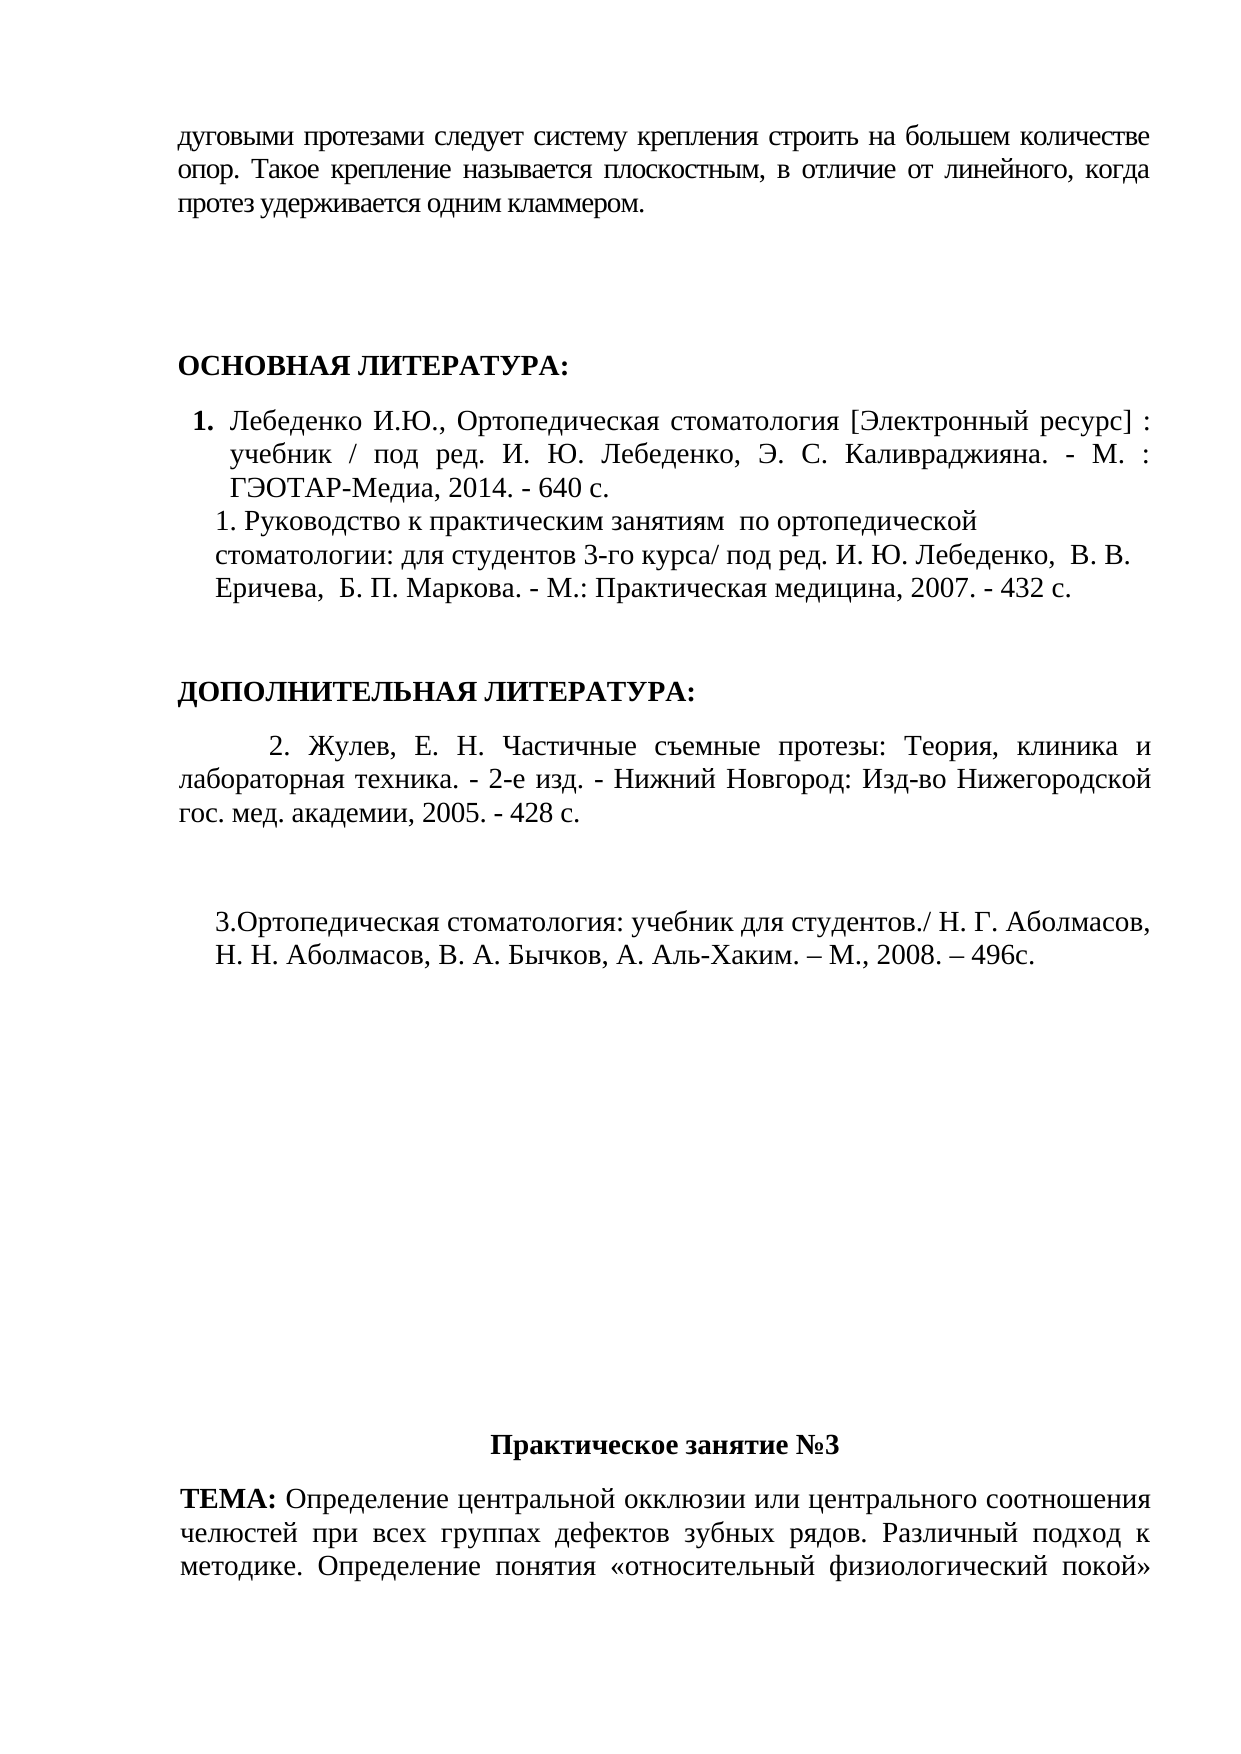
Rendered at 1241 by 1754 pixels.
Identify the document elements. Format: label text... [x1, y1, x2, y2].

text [177, 118, 1151, 219]
text ОСНОВНАЯ ЛИТЕРАТУРА: [177, 348, 1152, 382]
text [180, 1481, 1152, 1582]
text ДОПОЛНИТЕЛЬНАЯ ЛИТЕРАТУРА: [177, 674, 1152, 707]
text Пpактическое занятие №3 [178, 1427, 1152, 1460]
text 3.Ортопедическая стоматология: учебник для студентов./ Н. Г. Аболмасов, Н. Н. Аболмасов, В. А. Бычков, А. Аль-Хаким. – М., 2008. – 496с. [215, 904, 1152, 971]
list Лебеденко И.Ю., Ортопедическая стоматология [Электронный ресурс] : учебник / под ред. И. Ю. Лебеденко, Э. С. Каливраджияна. - М. : ГЭОТАР-Медиа, 2014. - 640 с. [192, 403, 1152, 503]
text 2. Жулев, Е. Н. Частичные съемные протезы: Теория, клиника и лабораторная техника. - 2-е изд. - Нижний Новгород: Изд-во Нижегородской гос. мед. академии, 2005. - 428 с. [179, 728, 1152, 829]
text 1. Руководство к практическим занятиям по ортопедической стоматологии: для студентов 3-го курса/ под ред. И. Ю. Лебеденко, В. В. Еричева, Б. П. Маркова. - М.: Практическая медицина, 2007. - 432 с. [215, 503, 1152, 604]
